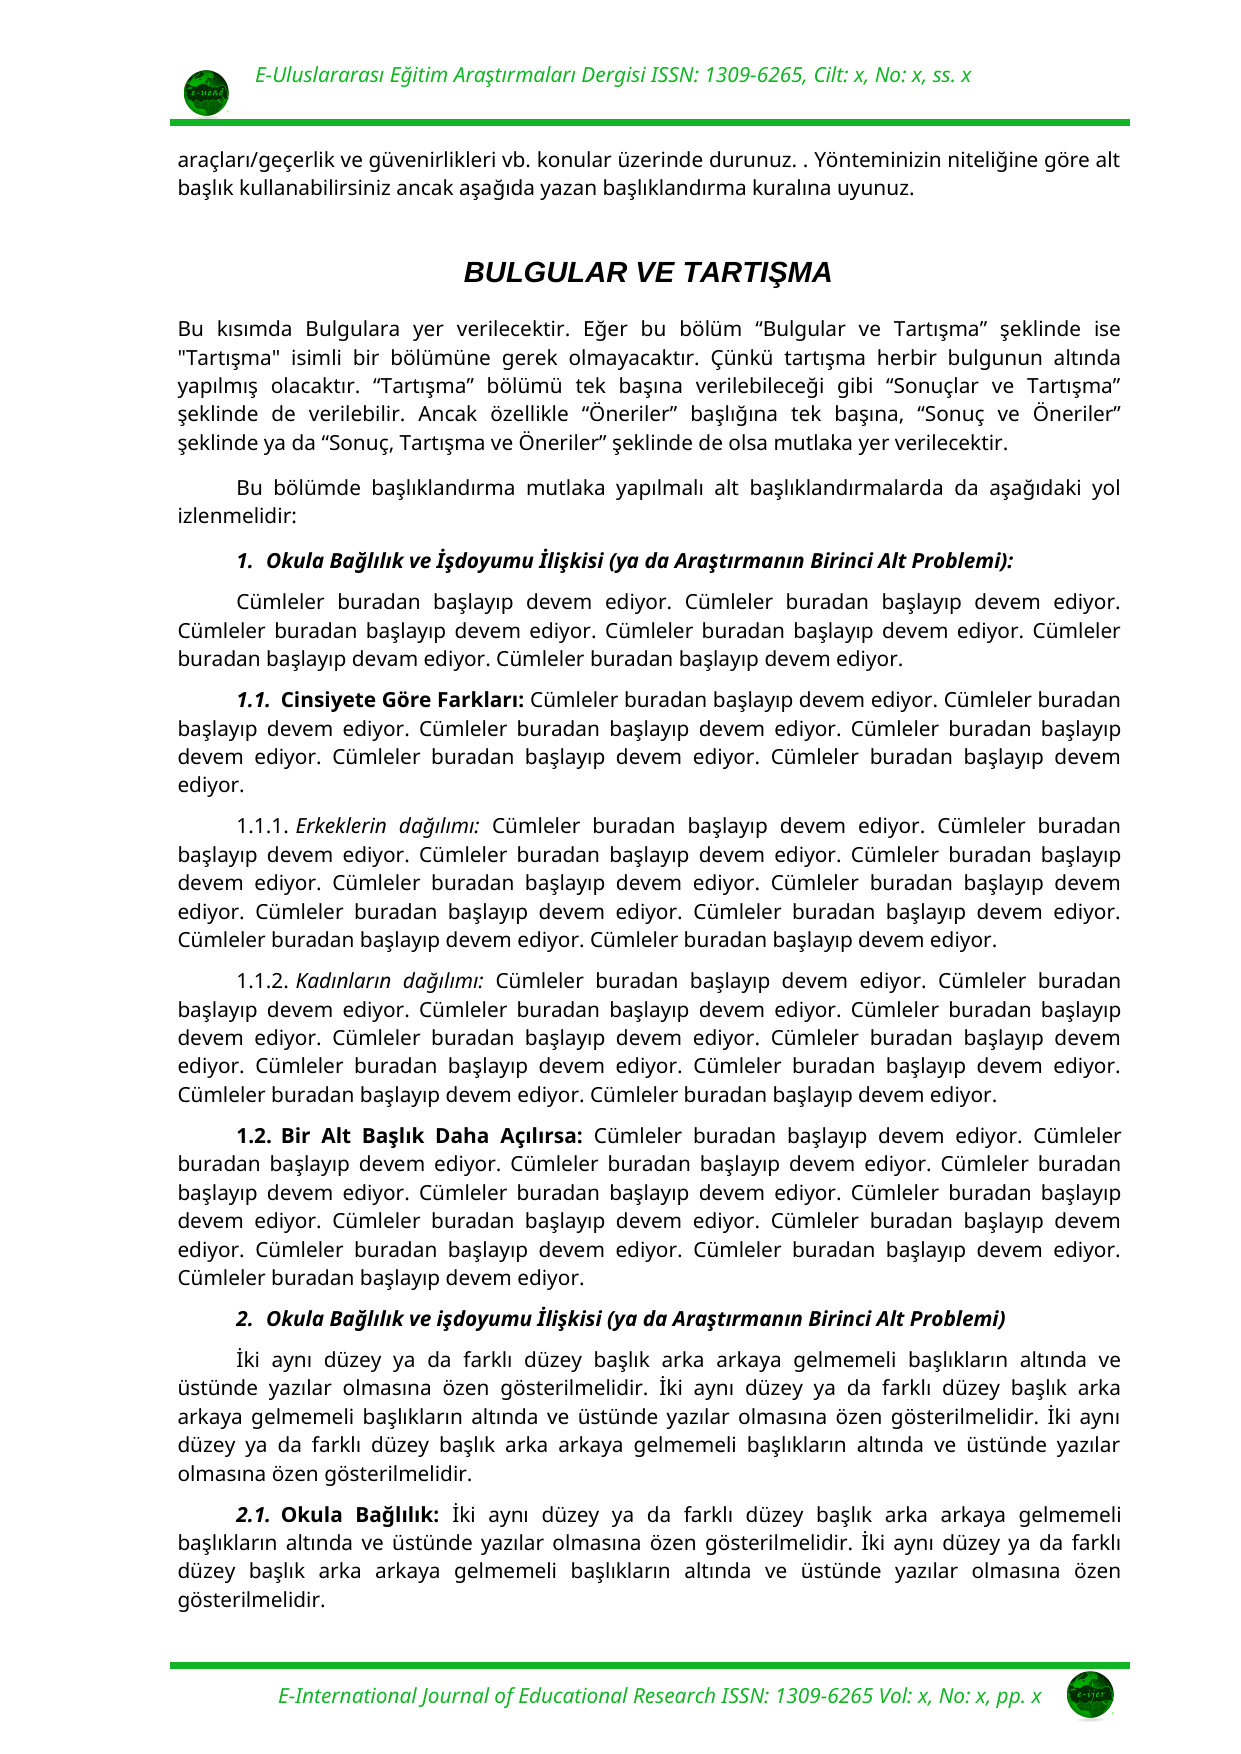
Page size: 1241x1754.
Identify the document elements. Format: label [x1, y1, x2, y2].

picture [1066, 1668, 1115, 1722]
picture [183, 67, 230, 120]
